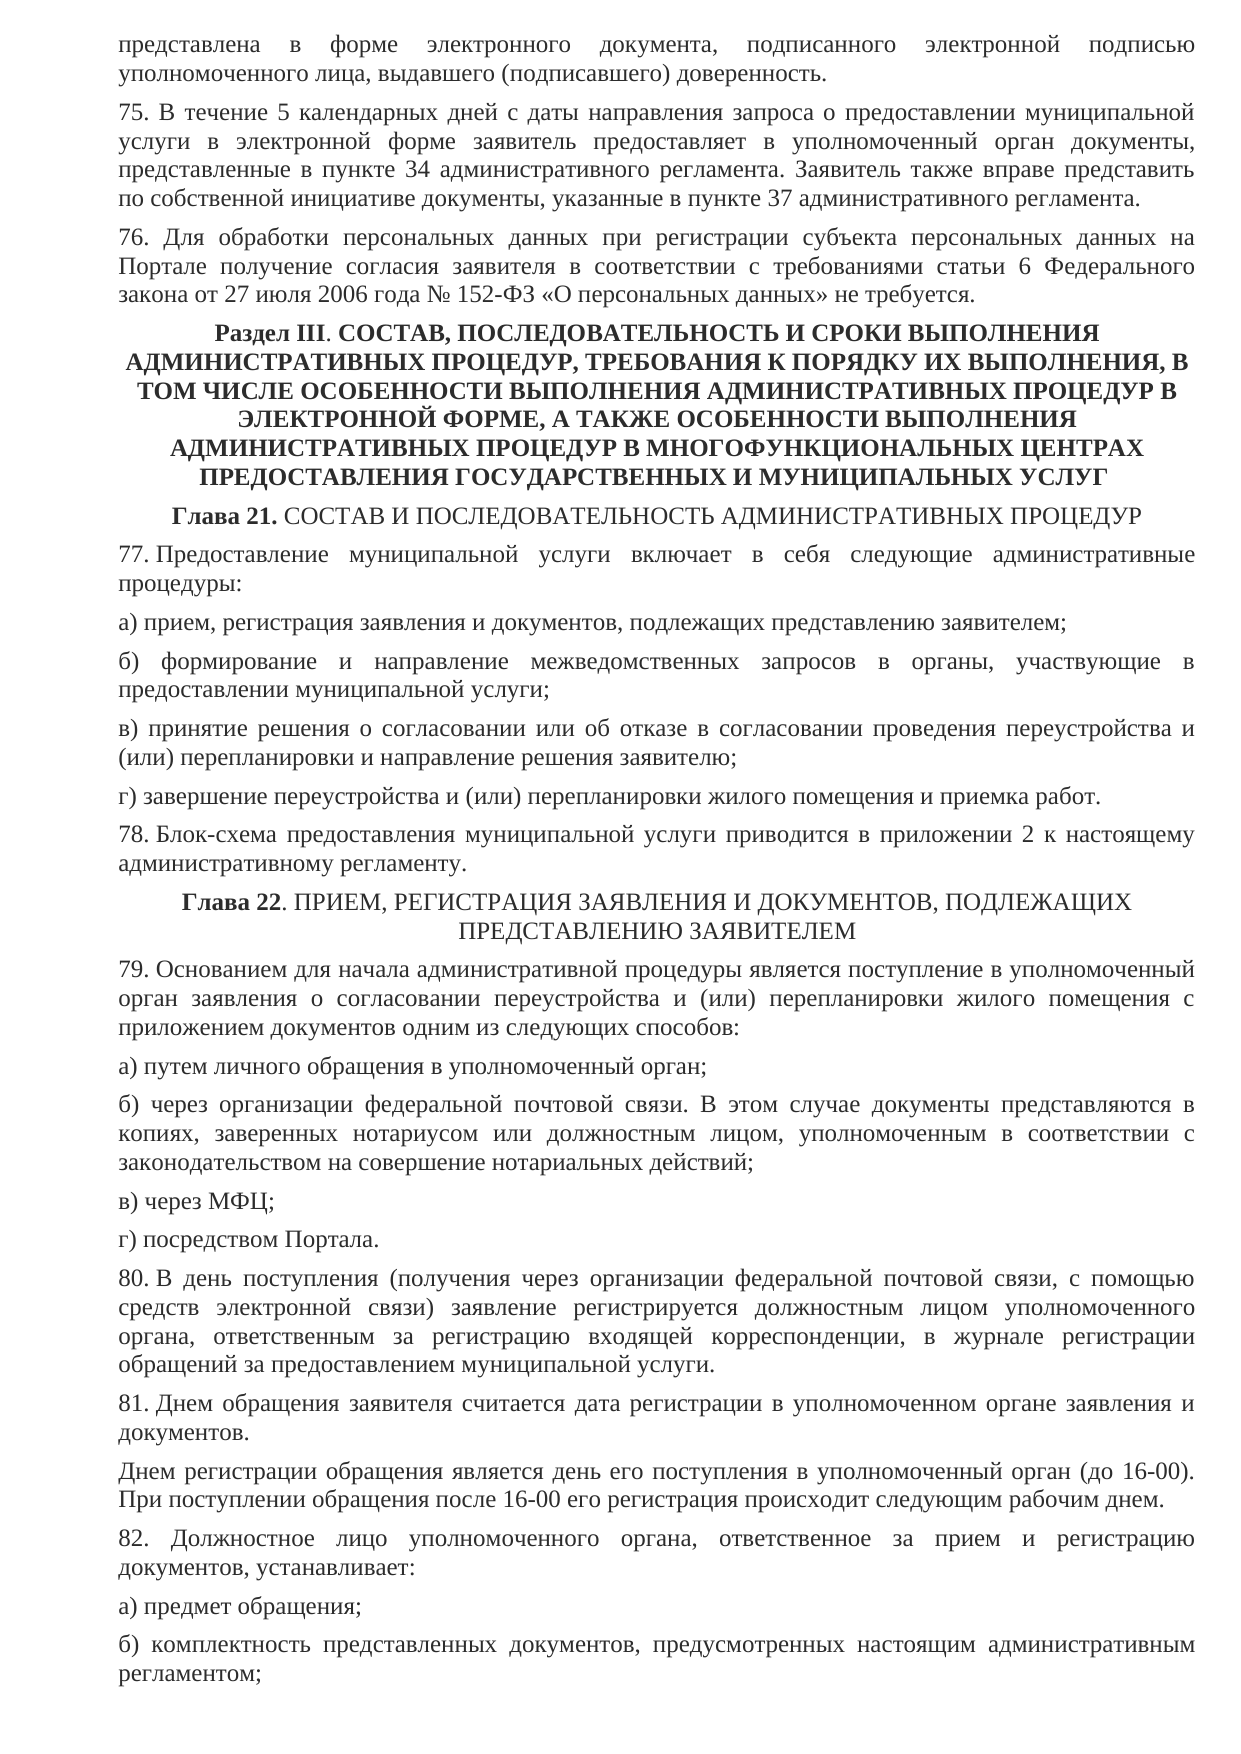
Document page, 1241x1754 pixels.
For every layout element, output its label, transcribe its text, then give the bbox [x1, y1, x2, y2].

text б) через организации федеральной почтовой связи. В этом случае документы представляются в копиях, заверенных нотариусом или должностным лицом, уполномоченным в соответствии с законодательством на совершение нотариальных действий; [118, 1089, 1196, 1176]
text б) формирование и направление межведомственных запросов в органы, участвующие в предоставлении муниципальной услуги; [118, 646, 1196, 703]
text а) предмет обращения; [118, 1591, 1196, 1619]
text 77. Предоставление муниципальной услуги включает в себя следующие административные процедуры: [118, 539, 1196, 597]
text 82. Должностное лицо уполномоченного органа, ответственное за прием и регистрацию документов, устанавливает: [118, 1523, 1196, 1581]
text г) завершение переустройства и (или) перепланировки жилого помещения и приемка работ. [118, 781, 1196, 809]
text 78. Блок-схема предоставления муниципальной услуги приводится в приложении 2 к настоящему административному регламенту. [118, 819, 1196, 877]
text а) путем личного обращения в уполномоченный орган; [118, 1051, 1196, 1079]
text 81. Днем обращения заявителя считается дата регистрации в уполномоченном органе заявления и документов. [118, 1388, 1196, 1446]
text 80. В день поступления (получения через организации федеральной почтовой связи, с помощью средств электронной связи) заявление регистрируется должностным лицом уполномоченного органа, ответственным за регистрацию входящей корреспонденции, в журнале регистрации обращений за предоставлением муниципальной услуги. [118, 1263, 1196, 1378]
text г) посредством Портала. [118, 1224, 1196, 1253]
text Днем регистрации обращения является день его поступления в уполномоченный орган (до 16-00). При поступлении обращения после 16-00 его регистрация происходит следующим рабочим днем. [118, 1456, 1196, 1513]
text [118, 29, 1196, 87]
text 76. Для обработки персональных данных при регистрации субъекта персональных данных на Портале получение согласия заявителя в соответствии с требованиями статьи 6 Федерального закона от 27 июля 2006 года № 152-ФЗ «О персональных данных» не требуется. [118, 222, 1196, 308]
text в) через МФЦ; [118, 1186, 1196, 1214]
text Раздел III. СОСТАВ, ПОСЛЕДОВАТЕЛЬНОСТЬ И СРОКИ ВЫПОЛНЕНИЯ АДМИНИСТРАТИВНЫХ ПРОЦЕДУР, ТРЕБОВАНИЯ К ПОРЯДКУ ИХ ВЫПОЛНЕНИЯ, В ТОМ ЧИСЛЕ ОСОБЕННОСТИ ВЫПОЛНЕНИЯ АДМИНИСТРАТИВНЫХ ПРОЦЕДУР В ЭЛЕКТРОННОЙ ФОРМЕ, А ТАКЖЕ ОСОБЕННОСТИ ВЫПОЛНЕНИЯ АДМИНИСТРАТИВНЫХ ПРОЦЕДУР В МНОГОФУНКЦИОНАЛЬНЫХ ЦЕНТРАХ ПРЕДОСТАВЛЕНИЯ ГОСУДАРСТВЕННЫХ И МУНИЦИПАЛЬНЫХ УСЛУГ [118, 318, 1196, 491]
text Глава 21. СОСТАВ И ПОСЛЕДОВАТЕЛЬНОСТЬ АДМИНИСТРАТИВНЫХ ПРОЦЕДУР [118, 501, 1196, 529]
text в) принятие решения о согласовании или об отказе в согласовании проведения переустройства и (или) перепланировки и направление решения заявителю; [118, 713, 1196, 771]
text Глава 22. ПРИЕМ, РЕГИСТРАЦИЯ ЗАЯВЛЕНИЯ И ДОКУМЕНТОВ, ПОДЛЕЖАЩИХ ПРЕДСТАВЛЕНИЮ ЗАЯВИТЕЛЕМ [118, 887, 1196, 944]
text 79. Основанием для начала административной процедуры является поступление в уполномоченный орган заявления о согласовании переустройства и (или) перепланировки жилого помещения с приложением документов одним из следующих способов: [118, 954, 1196, 1041]
text 75. В течение 5 календарных дней с даты направления запроса о предоставлении муниципальной услуги в электронной форме заявитель предоставляет в уполномоченный орган документы, представленные в пункте 34 административного регламента. Заявитель также вправе представить по собственной инициативе документы, указанные в пункте 37 административного регламента. [118, 97, 1196, 212]
text б) комплектность представленных документов, предусмотренных настоящим административным регламентом; [118, 1629, 1196, 1687]
text а) прием, регистрация заявления и документов, подлежащих представлению заявителем; [118, 607, 1196, 636]
